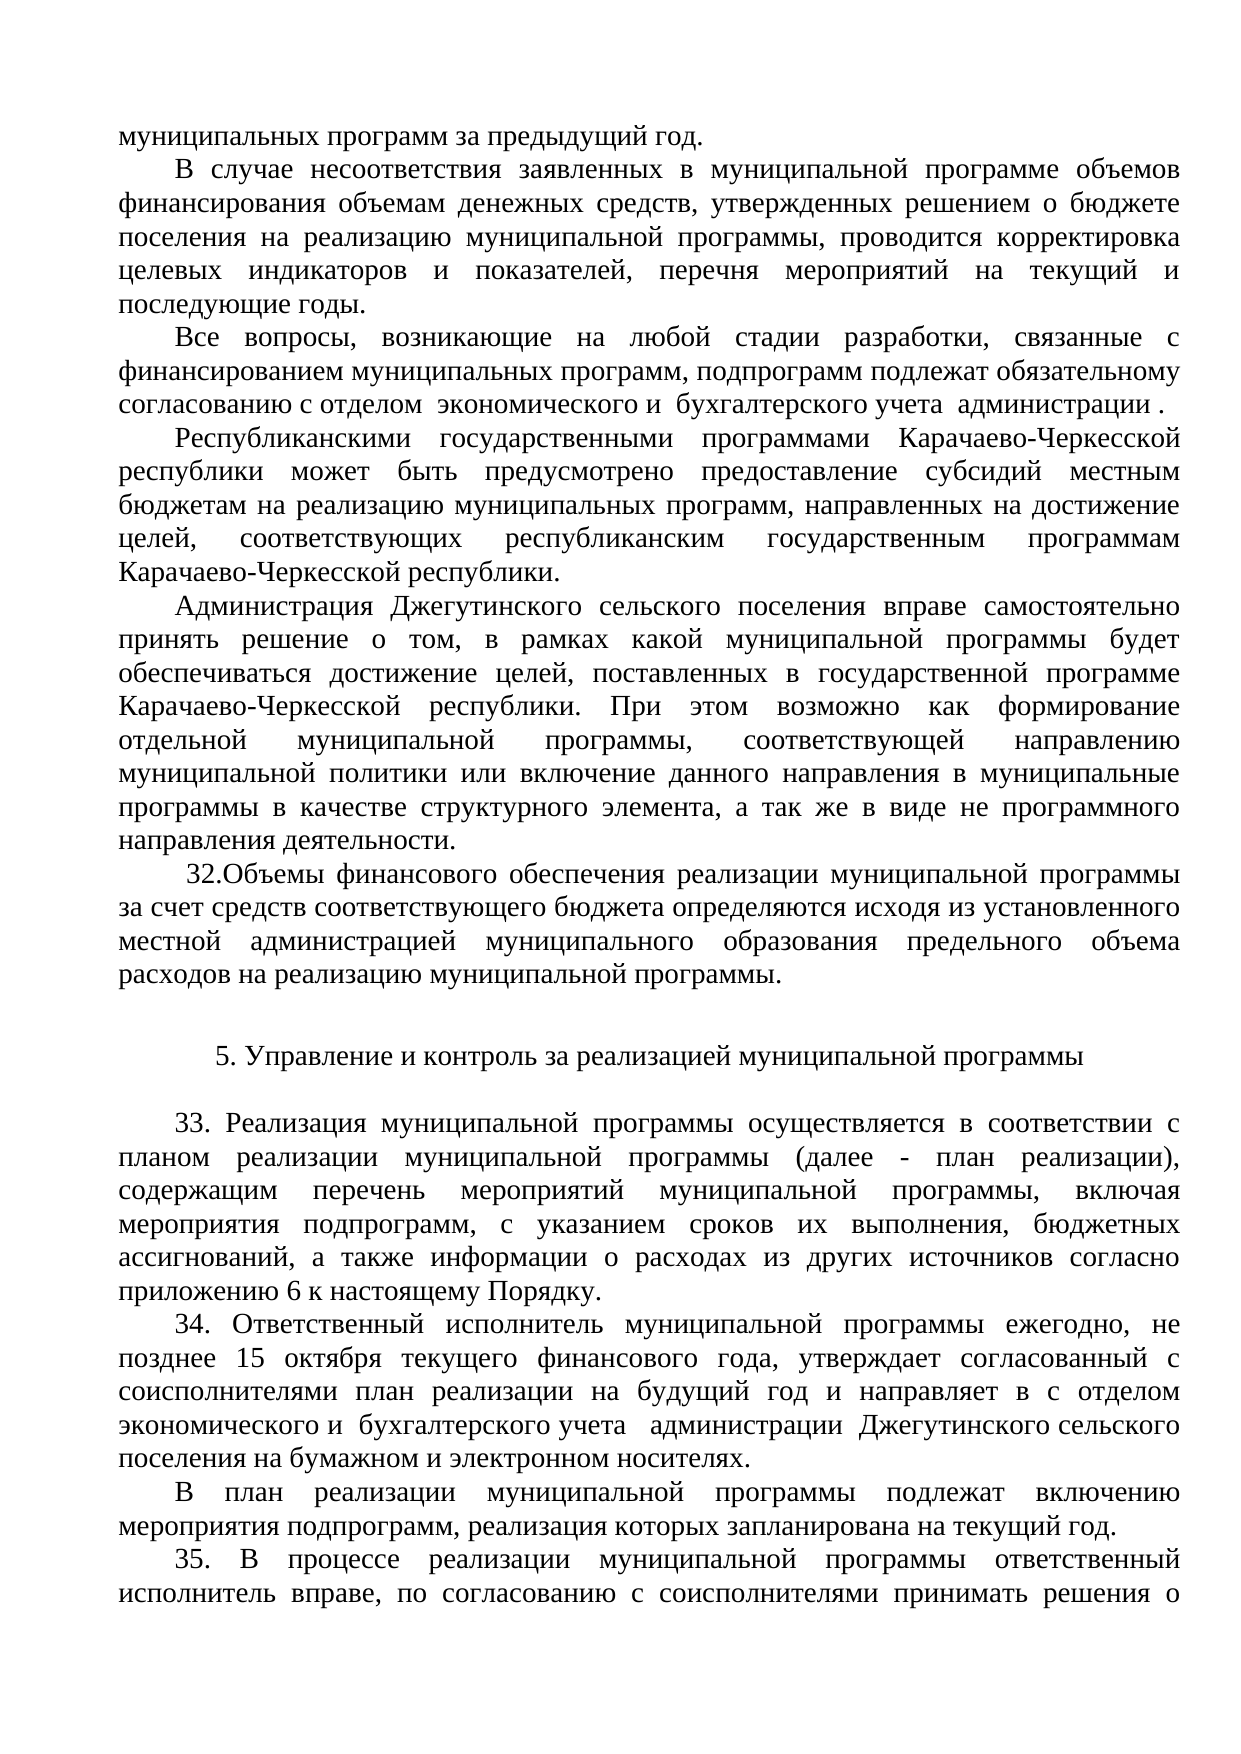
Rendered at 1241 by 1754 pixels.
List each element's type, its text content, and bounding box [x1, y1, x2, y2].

text Администрация Джегутинского сельского поселения вправе самостоятельно принять решение о том, в рамках какой муниципальной программы будет обеспечиваться достижение целей, поставленных в государственной программе Карачаево-Черкесской республики. При этом возможно как формирование отдельной муниципальной программы, соответствующей направлению муниципальной политики или включение данного направления в муниципальные программы в качестве структурного элемента, а так же в виде не программного направления деятельности. [118, 588, 1181, 856]
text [118, 118, 1181, 152]
text В случае несоответствия заявленных в муниципальной программе объемов финансирования объемам денежных средств, утвержденных решением о бюджете поселения на реализацию муниципальной программы, проводится корректировка целевых индикаторов и показателей, перечня мероприятий на текущий и последующие годы. [118, 152, 1181, 319]
text Все вопросы, возникающие на любой стадии разработки, связанные с финансированием муниципальных программ, подпрограмм подлежат обязательному согласованию с отделом экономического и бухгалтерского учета администрации . [118, 319, 1181, 420]
text 32.Объемы финансового обеспечения реализации муниципальной программы за счет средств соответствующего бюджета определяются исходя из установленного местной администрацией муниципального образования предельного объема расходов на реализацию муниципальной программы. [118, 856, 1181, 990]
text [118, 1541, 1181, 1608]
text В план реализации муниципальной программы подлежат включению мероприятия подпрограмм, реализация которых запланирована на текущий год. [118, 1474, 1181, 1541]
text 34. Ответственный исполнитель муниципальной программы ежегодно, не позднее 15 октября текущего финансового года, утверждает согласованный с соисполнителями план реализации на будущий год и направляет в с отделом экономического и бухгалтерского учета администрации Джегутинского сельского поселения на бумажном и электронном носителях. [118, 1306, 1181, 1474]
text Республиканскими государственными программами Карачаево-Черкесской республики может быть предусмотрено предоставление субсидий местным бюджетам на реализацию муниципальных программ, направленных на достижение целей, соответствующих республиканским государственным программам Карачаево-Черкесской республики. [118, 420, 1181, 588]
text 5. Управление и контроль за реализацией муниципальной программы [118, 1038, 1181, 1072]
text 33. Реализация муниципальной программы осуществляется в соответствии с планом реализации муниципальной программы (далее - план реализации), содержащим перечень мероприятий муниципальной программы, включая мероприятия подпрограмм, с указанием сроков их выполнения, бюджетных ассигнований, а также информации о расходах из других источников согласно приложению 6 к настоящему Порядку. [118, 1105, 1181, 1306]
